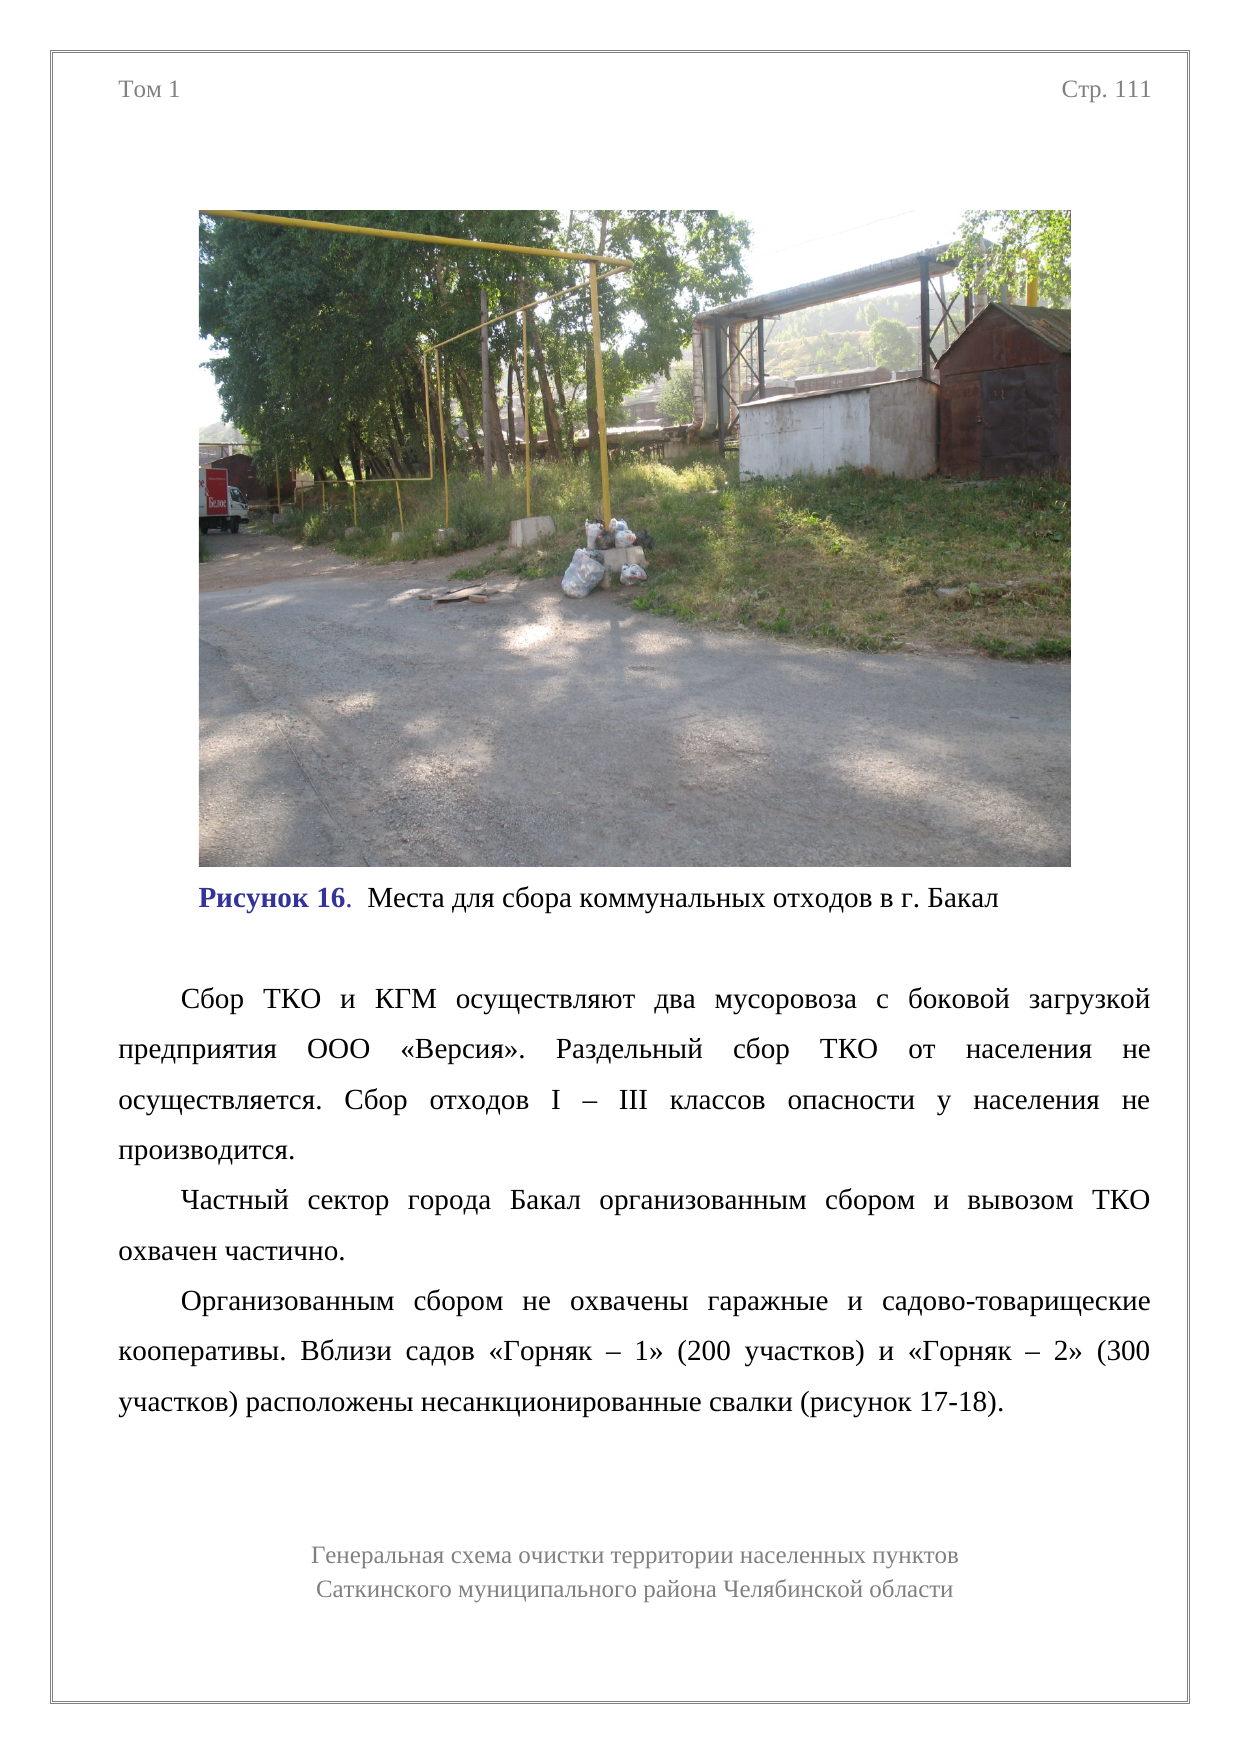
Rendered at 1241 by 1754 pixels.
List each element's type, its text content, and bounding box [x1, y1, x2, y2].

text Частный сектор города Бакал организованным сбором и вывозом ТКО охвачен частично. [118, 1182, 1152, 1266]
text Организованным сбором не охвачены гаражные и садово-товарищеские кооперативы. Вблизи садов «Горняк – 1» (200 участков) и «Горняк – 2» (300 участков) расположены несанкционированные свалки (рисунок 17-18). [118, 1283, 1152, 1417]
picture [198, 210, 1071, 867]
text Рисунок 16. Места для сбора коммунальных отходов в г. Бакал [118, 881, 1152, 914]
text Сбор ТКО и КГМ осуществляют два мусоровоза с боковой загрузкой предприятия ООО «Версия». Раздельный сбор ТКО от населения не осуществляется. Сбор отходов I – III классов опасности у населения не производится. [118, 981, 1152, 1166]
